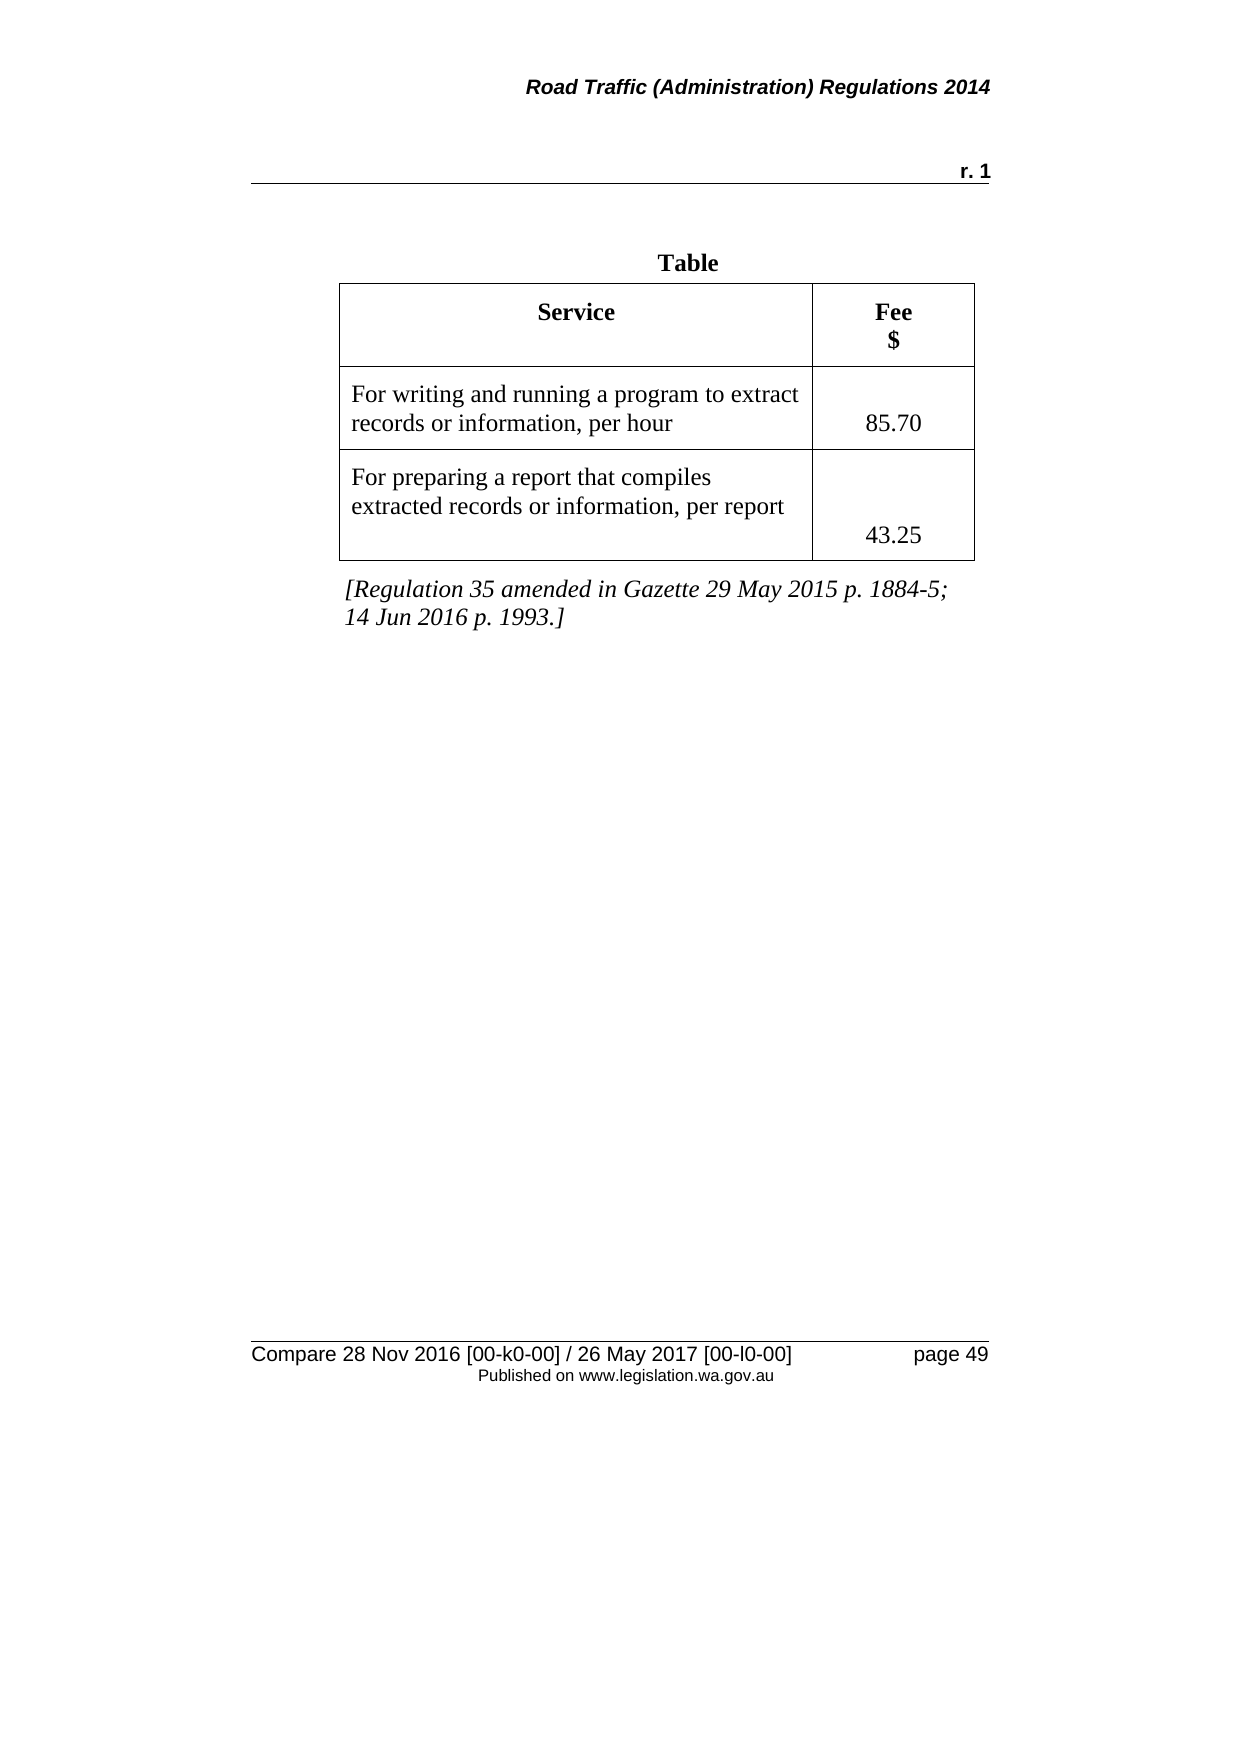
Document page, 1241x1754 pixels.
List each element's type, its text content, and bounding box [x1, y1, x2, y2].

table_header Fee $ [813, 284, 974, 366]
subtitle Table [402, 248, 974, 277]
table_cell 43.25 [813, 450, 974, 560]
table_cell 85.70 [813, 367, 974, 449]
table_cell For writing and running a program to extract records or information, per hour [340, 367, 812, 449]
text [Regulation 35 amended in Gazette 29 May 2015 p. 1884-5; 14 Jun 2016 p. 1993.] [251, 574, 989, 631]
table_cell For preparing a report that compiles extracted records or information, per report [340, 450, 812, 560]
table_header Service [340, 284, 812, 366]
